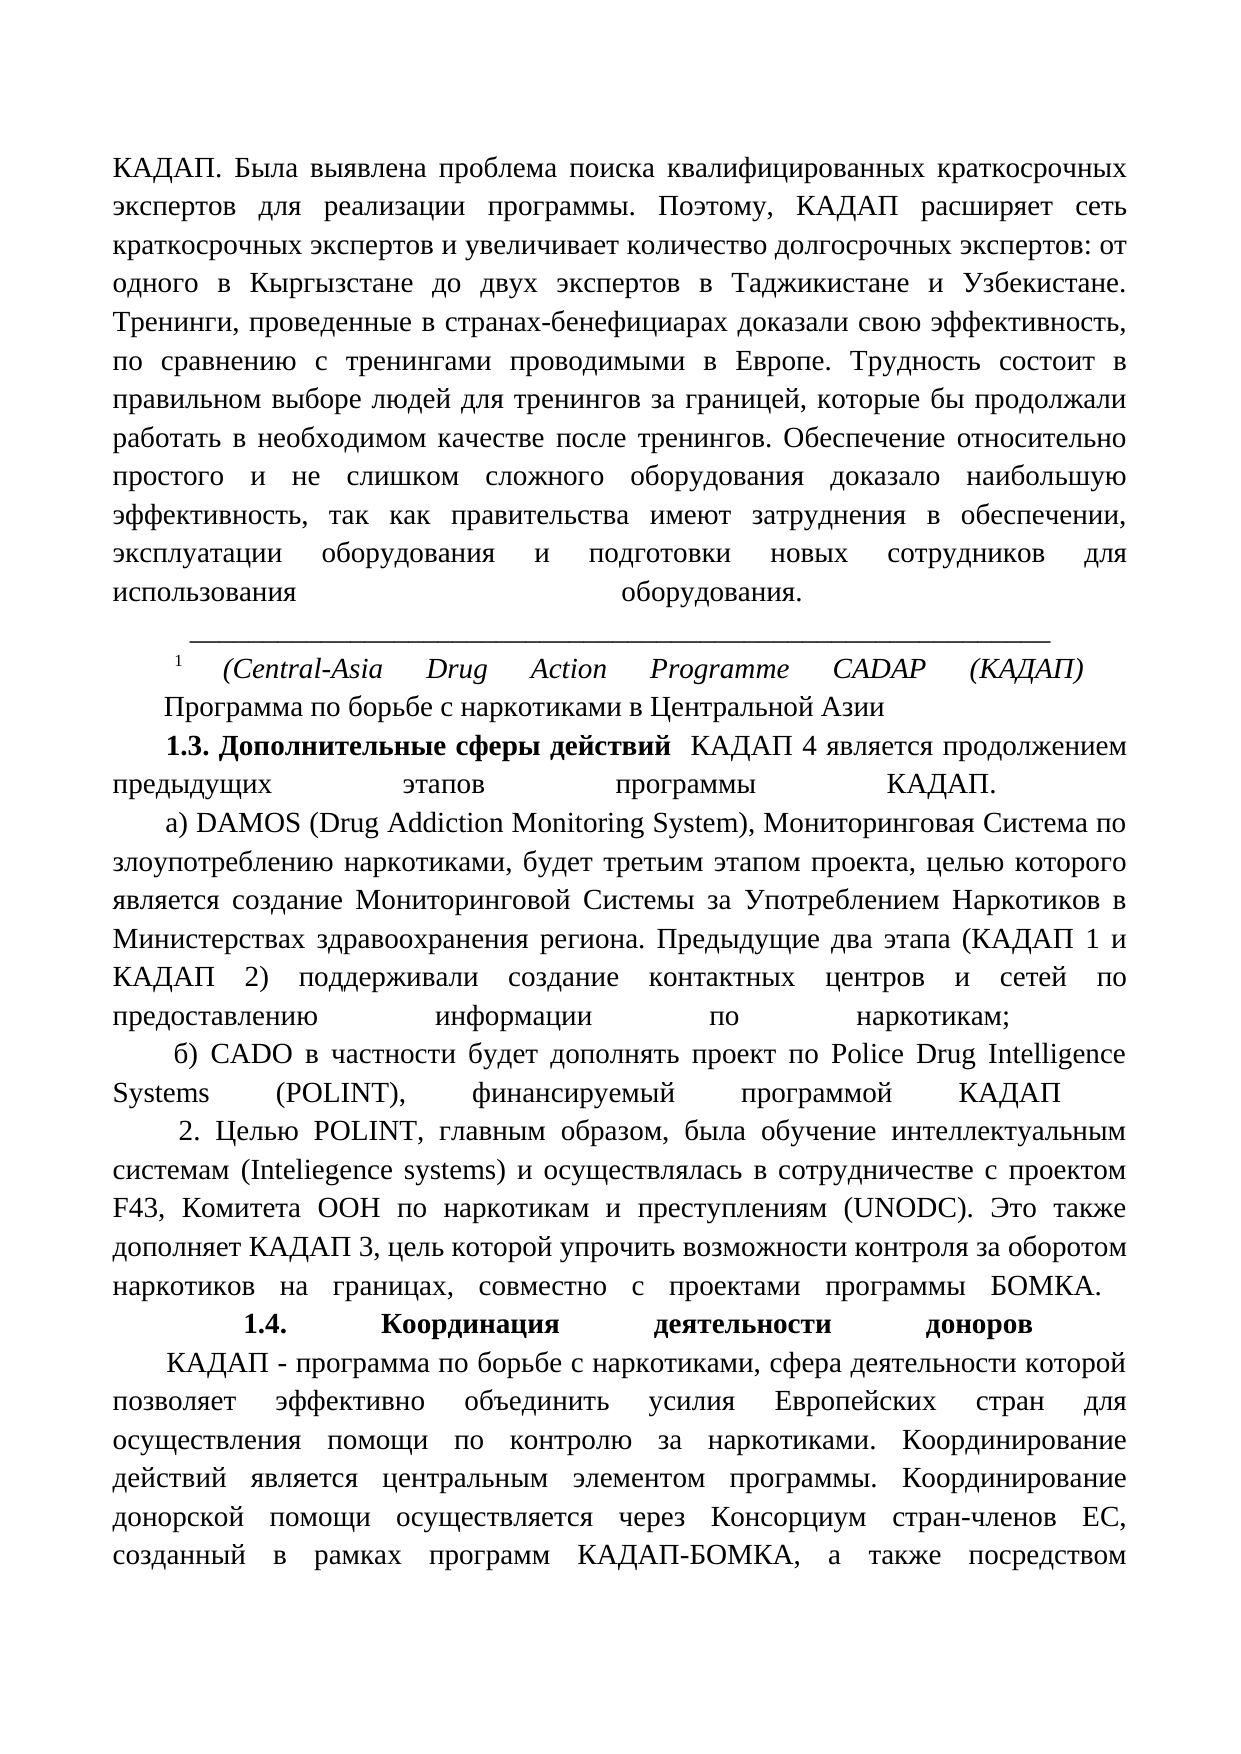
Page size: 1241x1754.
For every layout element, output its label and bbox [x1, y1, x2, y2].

text [112, 150, 1128, 723]
text [112, 728, 1128, 1571]
